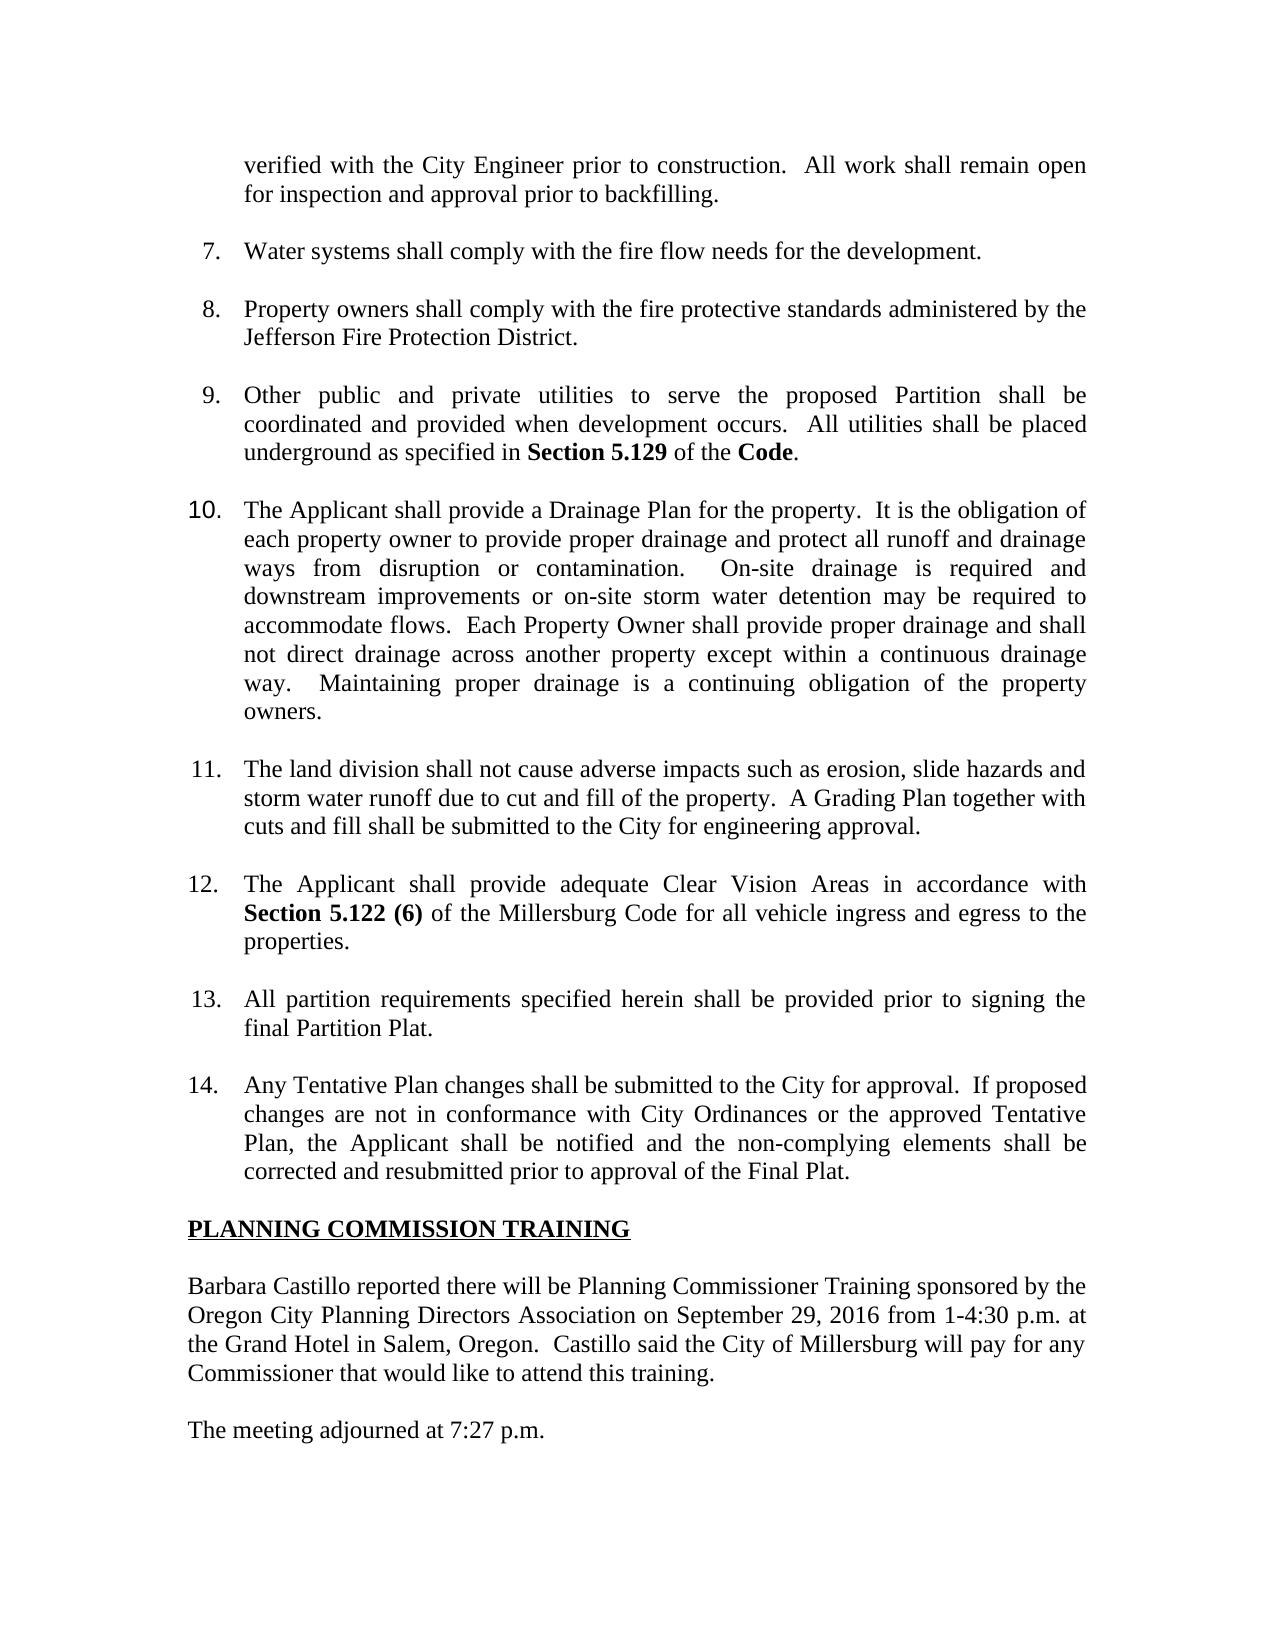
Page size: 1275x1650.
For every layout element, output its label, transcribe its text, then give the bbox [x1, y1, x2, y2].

text 12. The Applicant shall provide adequate Clear Vision Areas in accordance with Section 5.122 (6) of the Millersburg Code for all vehicle ingress and egress to the properties. [187, 869, 1087, 955]
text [187, 150, 1087, 207]
text PLANNING COMMISSION TRAINING [187, 1214, 1087, 1243]
text 13. All partition requirements specified herein shall be provided prior to signing the final Partition Plat. [187, 984, 1087, 1041]
text The meeting adjourned at 7:27 p.m. [187, 1415, 1087, 1444]
text 11. The land division shall not cause adverse impacts such as erosion, slide hazards and storm water runoff due to cut and fill of the property. A Grading Plan together with cuts and fill shall be submitted to the City for engineering approval. [187, 754, 1087, 840]
text 9. Other public and private utilities to serve the proposed Partition shall be coordinated and provided when development occurs. All utilities shall be placed underground as specified in Section 5.129 of the Code. [187, 380, 1087, 466]
text 8. Property owners shall comply with the fire protective standards administered by the Jefferson Fire Protection District. [187, 294, 1087, 351]
text 7. Water systems shall comply with the fire flow needs for the development. [187, 236, 1087, 265]
text 14. Any Tentative Plan changes shall be submitted to the City for approval. If proposed changes are not in conformance with City Ordinances or the approved Tentative Plan, the Applicant shall be notified and the non-complying elements shall be corrected and resubmitted prior to approval of the Final Plat. [187, 1070, 1087, 1185]
text 10. The Applicant shall provide a Drainage Plan for the property. It is the obligation of each property owner to provide proper drainage and protect all runoff and drainage ways from disruption or contamination. On-site drainage is required and downstream improvements or on-site storm water detention may be required to accommodate flows. Each Property Owner shall provide proper drainage and shall not direct drainage across another property except within a continuous drainage way. Maintaining proper drainage is a continuing obligation of the property owners. [187, 495, 1087, 725]
text Barbara Castillo reported there will be Planning Commissioner Training sponsored by the Oregon City Planning Directors Association on September 29, 2016 from 1-4:30 p.m. at the Grand Hotel in Salem, Oregon. Castillo said the City of Millersburg will pay for any Commissioner that would like to attend this training. [187, 1271, 1087, 1386]
